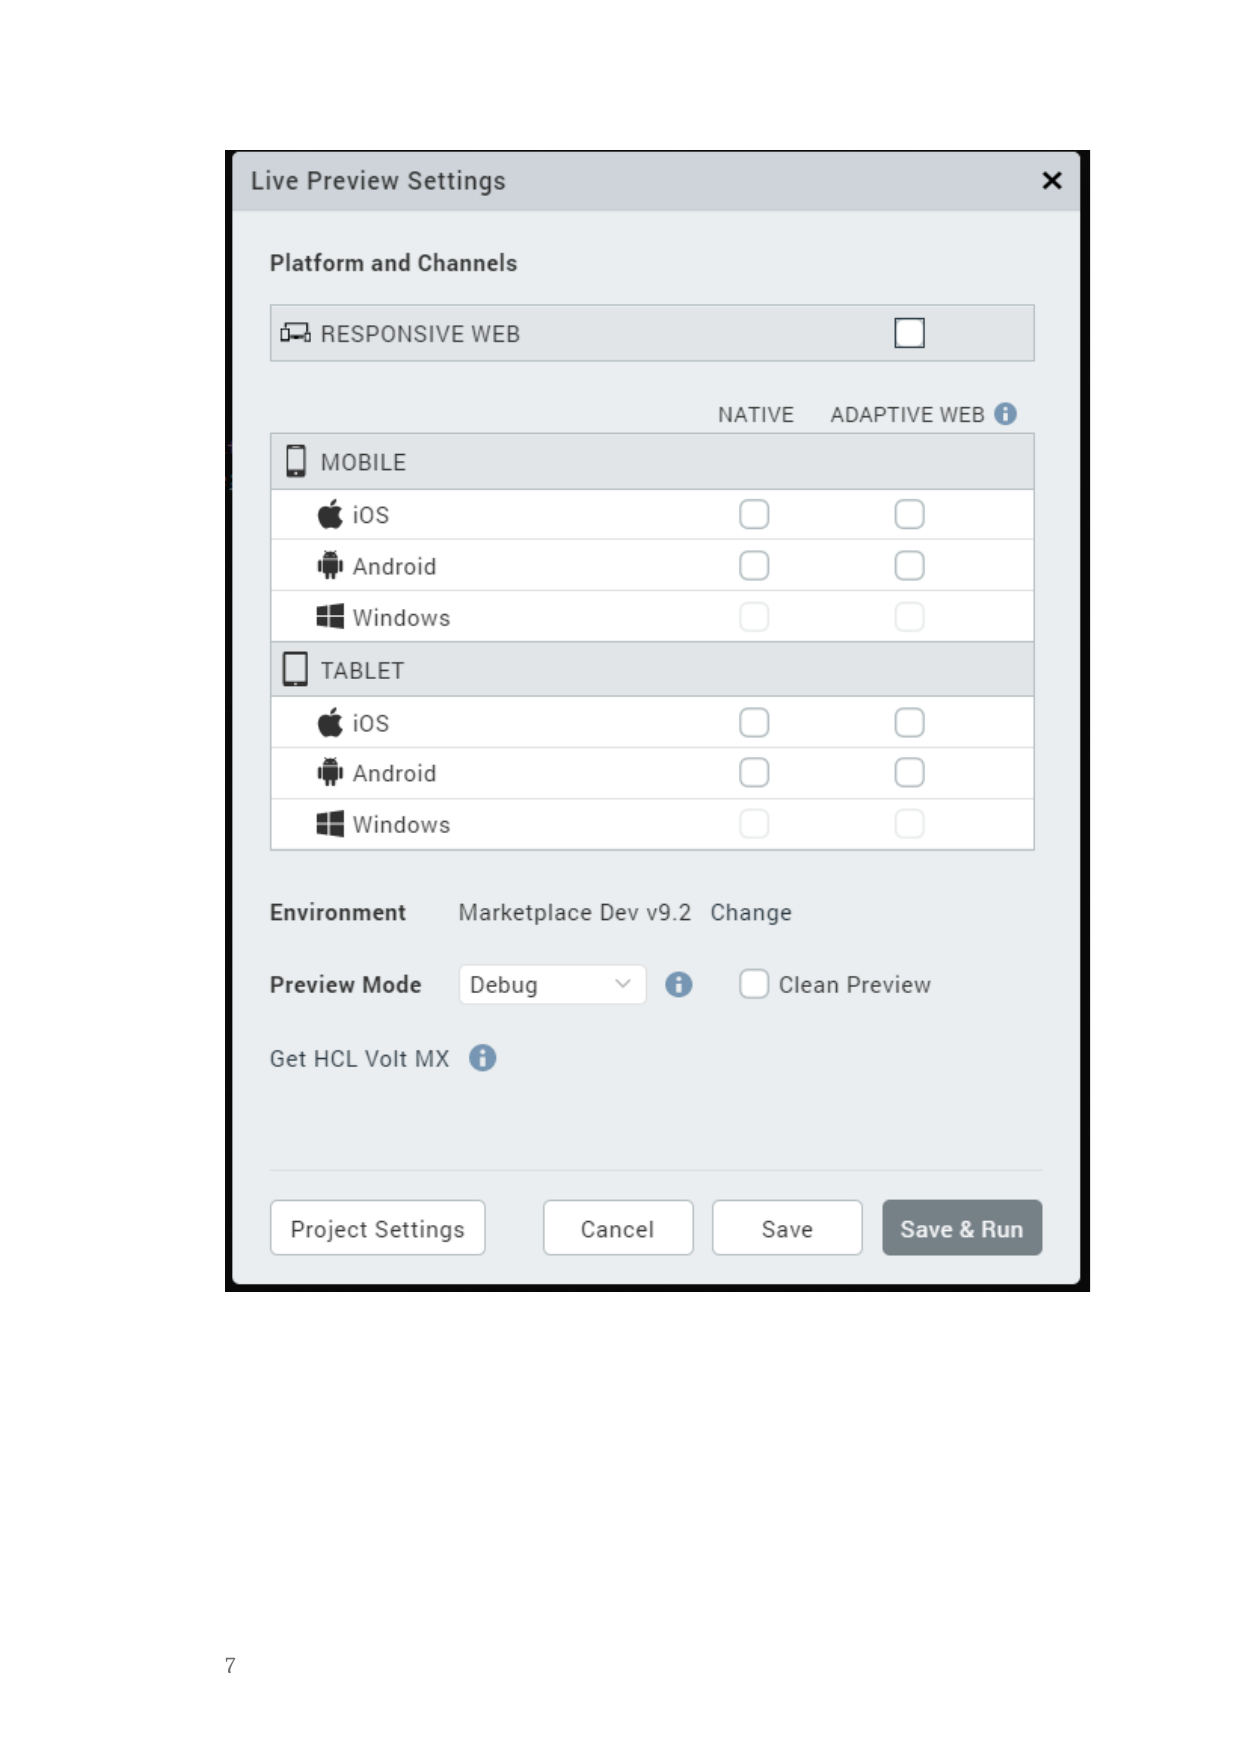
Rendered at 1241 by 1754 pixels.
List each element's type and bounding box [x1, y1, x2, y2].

picture [225, 150, 1091, 1292]
